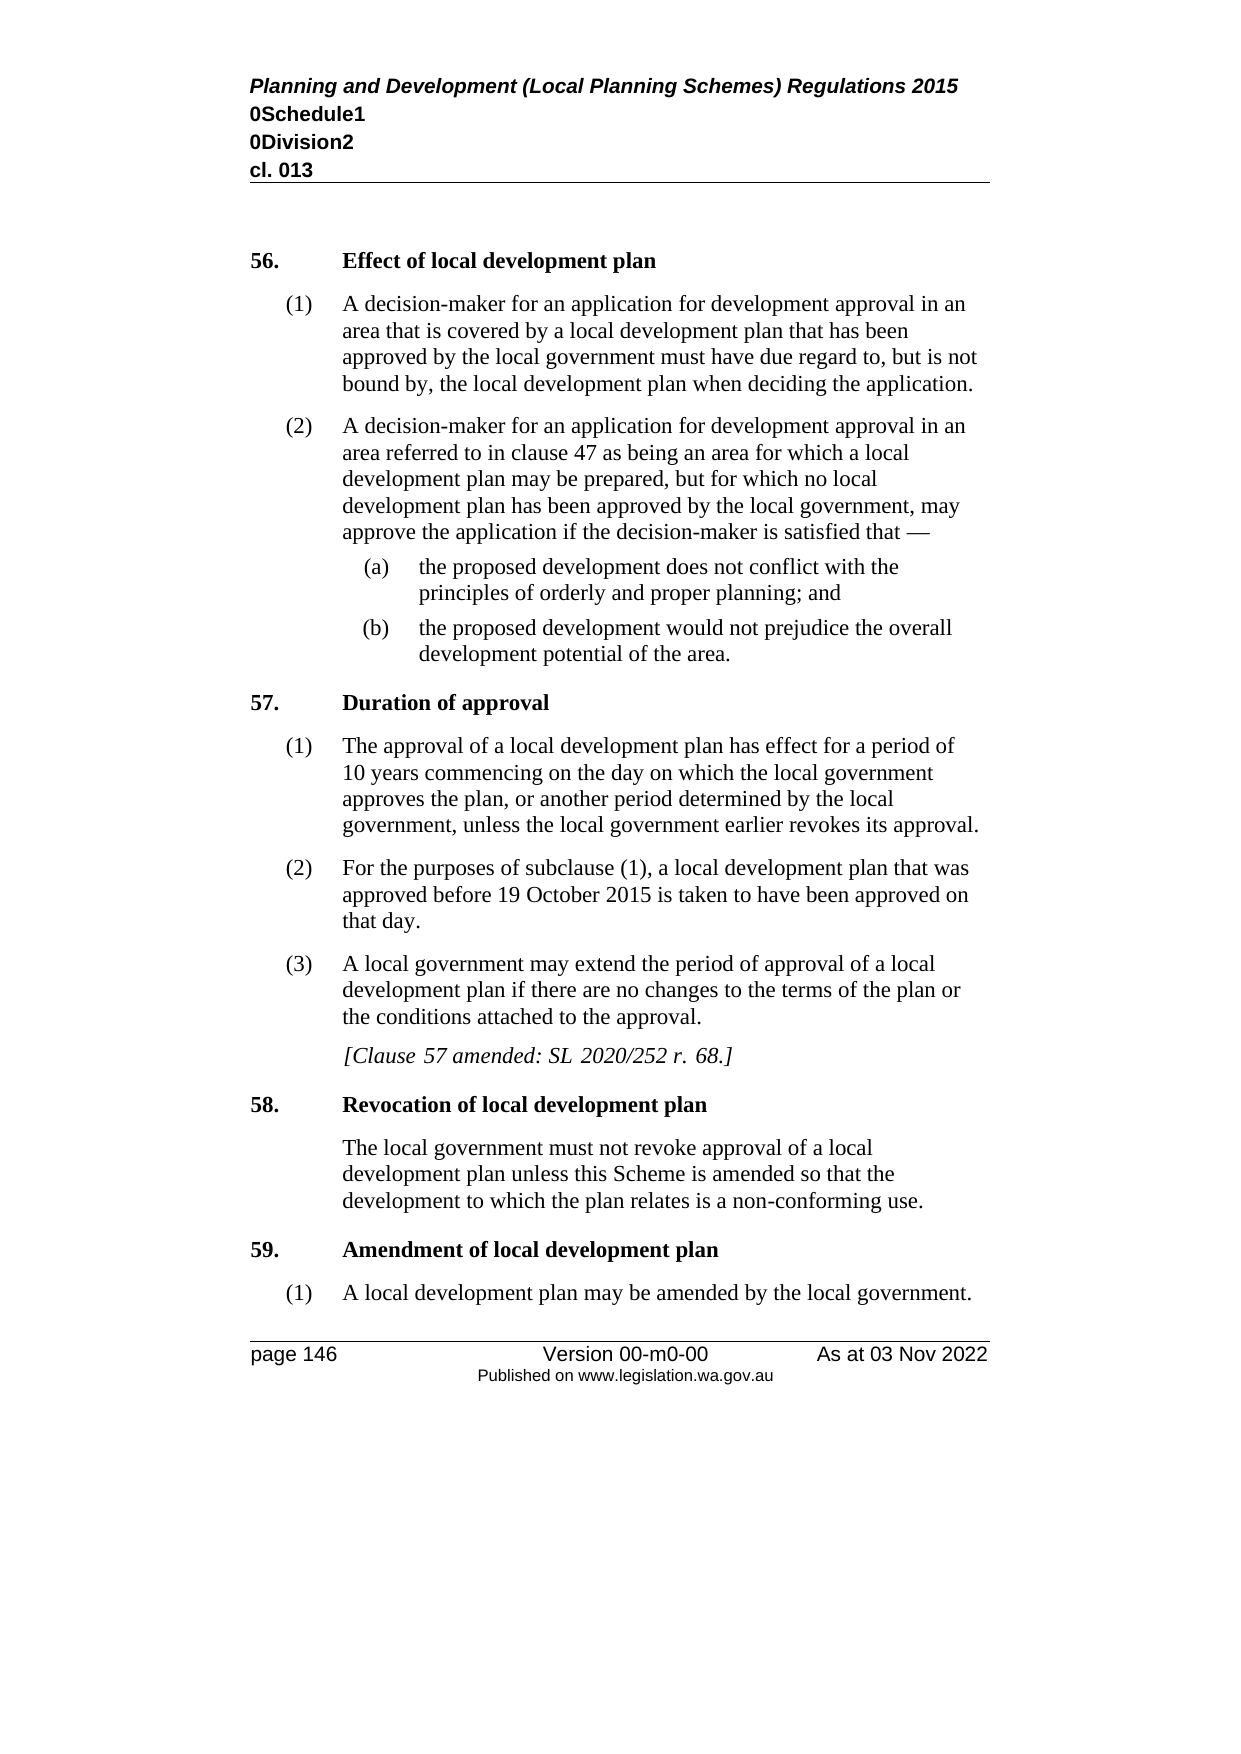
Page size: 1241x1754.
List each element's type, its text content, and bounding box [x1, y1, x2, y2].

subtitle 56. Effect of local development plan [250, 247, 990, 274]
text (2) A decision-maker for an application for development approval in an area referred to in clause 47 as being an area for which a local development plan may be prepared, but for which no local development plan has been approved by the local government, may approve the application if the decision-maker is satisfied that — [250, 413, 990, 544]
text (1) The approval of a local development plan has effect for a period of 10 years commencing on the day on which the local government approves the plan, or another period determined by the local government, unless the local government earlier revokes its approval. [250, 732, 990, 838]
text (a) the proposed development does not conflict with the principles of orderly and proper planning; and [250, 553, 990, 605]
text (b) the proposed development would not prejudice the overall development potential of the area. [250, 614, 990, 666]
text (1) A decision-maker for an application for development approval in an area that is covered by a local development plan that has been approved by the local government must have due regard to, but is not bound by, the local development plan when deciding the application. [250, 291, 990, 396]
subtitle 59. Amendment of local development plan [250, 1236, 990, 1262]
subtitle 57. Duration of approval [250, 689, 990, 716]
subtitle 58. Revocation of local development plan [250, 1091, 990, 1117]
text The local government must not revoke approval of a local development plan unless this Scheme is amended so that the development to which the plan relates is a non-conforming use. [250, 1134, 990, 1213]
text (3) A local government may extend the period of approval of a local development plan if there are no changes to the terms of the plan or the conditions attached to the approval. [250, 950, 990, 1029]
text (1) A local development plan may be amended by the local government. [250, 1279, 990, 1305]
text (2) For the purposes of subclause (1), a local development plan that was approved before 19 October 2015 is taken to have been approved on that day. [250, 854, 990, 933]
text [Clause 57 amended: SL 2020/252 r. 68.] [250, 1042, 990, 1068]
